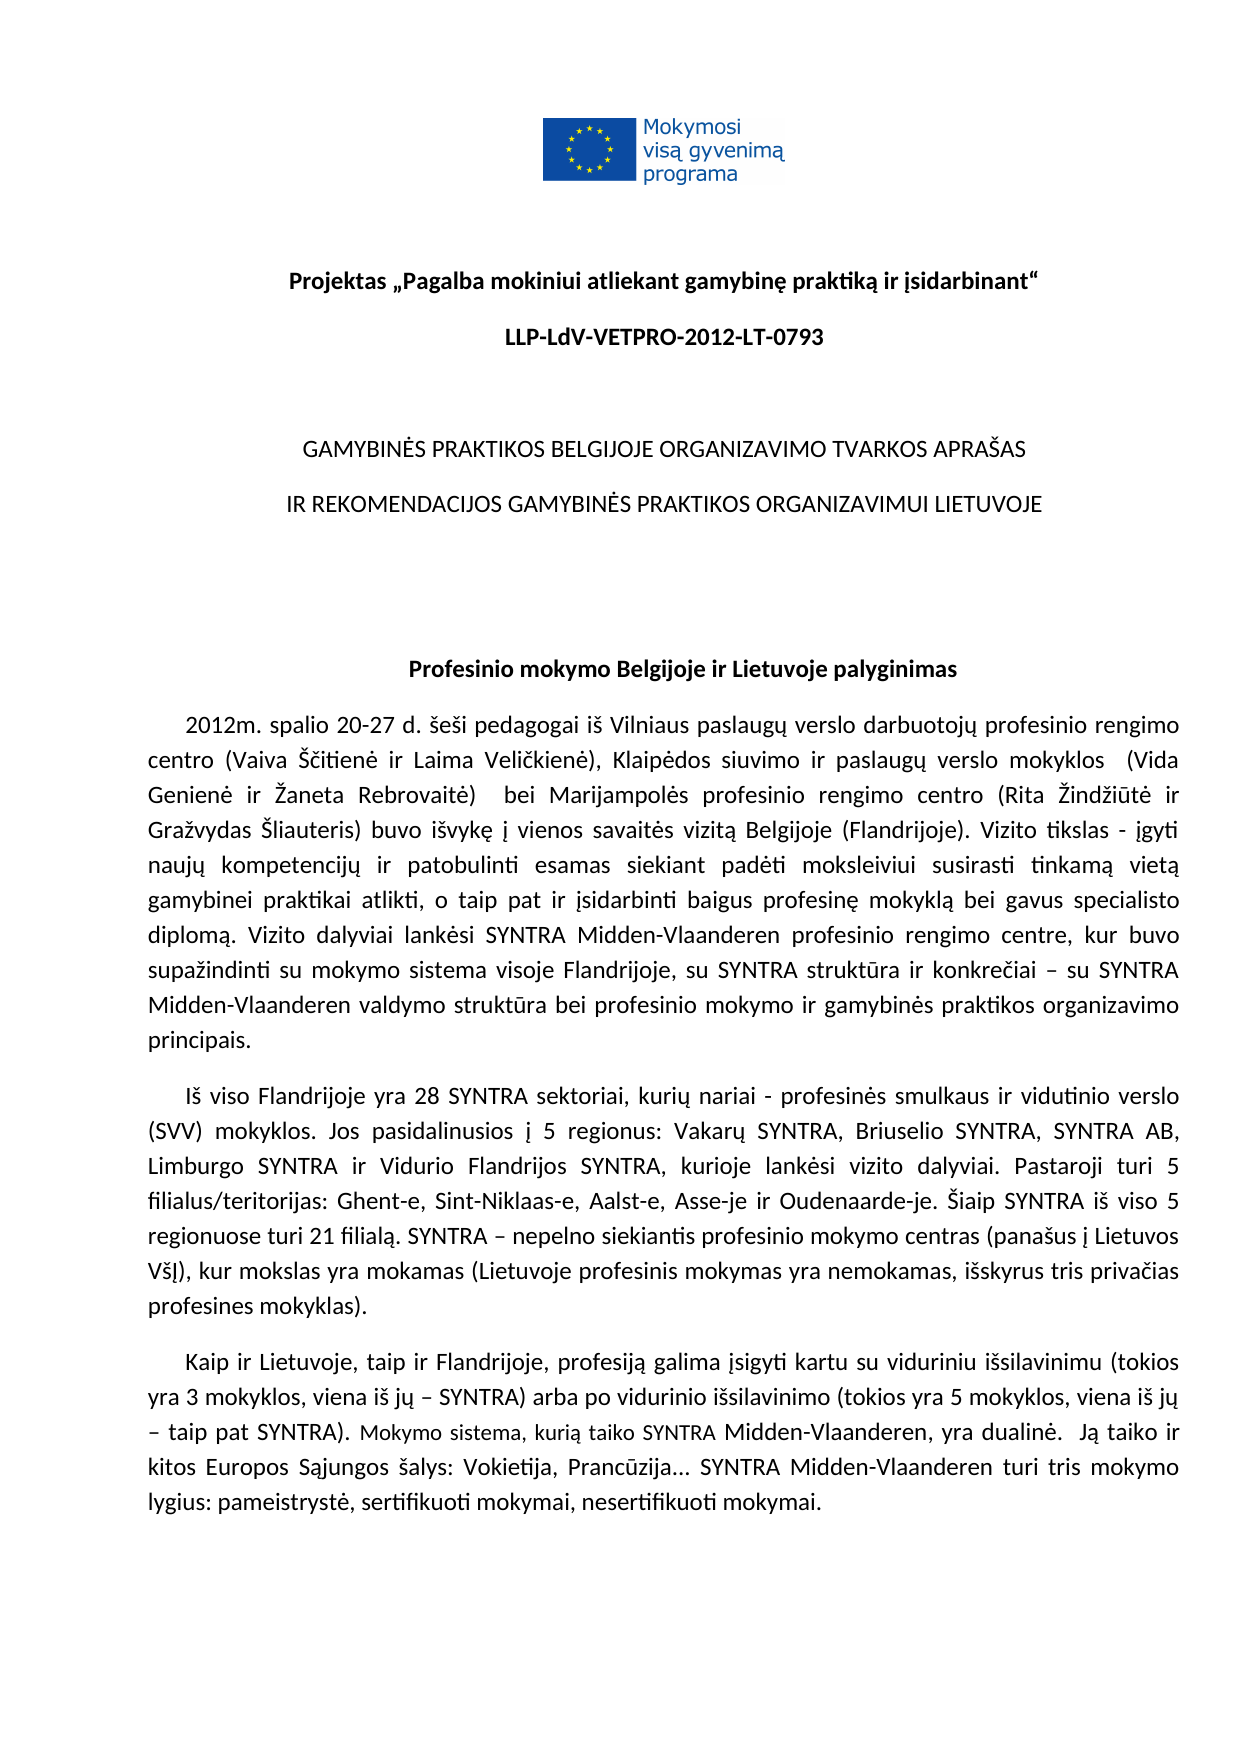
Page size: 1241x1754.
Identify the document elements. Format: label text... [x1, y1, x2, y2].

text GAMYBINĖS PRAKTIKOS BELGIJOJE ORGANIZAVIMO TVARKOS APRAŠAS [148, 433, 1181, 463]
picture [543, 118, 785, 185]
text Profesinio mokymo Belgijoje ir Lietuvoje palyginimas [148, 654, 1181, 684]
text 2012m. spalio 20-27 d. šeši pedagogai iš Vilniaus paslaugų verslo darbuotojų profesinio rengimo centro (Vaiva Ščitienė ir Laima Veličkienė), Klaipėdos siuvimo ir paslaugų verslo mokyklos (Vida Genienė ir Žaneta Rebrovaitė) bei Marijampolės profesinio rengimo centro (Rita Žindžiūtė ir Gražvydas Šliauteris) buvo išvykę į vienos savaitės vizitą Belgijoje (Flandrijoje). Vizito tikslas - įgyti naujų kompetencijų ir patobulinti esamas siekiant padėti moksleiviui susirasti tinkamą vietą gamybinei praktikai atlikti, o taip pat ir įsidarbinti baigus profesinę mokyklą bei gavus specialisto diplomą. Vizito dalyviai lankėsi SYNTRA Midden-Vlaanderen profesinio rengimo centre, kur buvo supažindinti su mokymo sistema visoje Flandrijoje, su SYNTRA struktūra ir konkrečiai – su SYNTRA Midden-Vlaanderen valdymo struktūra bei profesinio mokymo ir gamybinės praktikos organizavimo principais. [148, 709, 1181, 1055]
text Iš viso Flandrijoje yra 28 SYNTRA sektoriai, kurių nariai - profesinės smulkaus ir vidutinio verslo (SVV) mokyklos. Jos pasidalinusios į 5 regionus: Vakarų SYNTRA, Briuselio SYNTRA, SYNTRA AB, Limburgo SYNTRA ir Vidurio Flandrijos SYNTRA, kurioje lankėsi vizito dalyviai. Pastaroji turi 5 filialus/teritorijas: Ghent-e, Sint-Niklaas-e, Aalst-e, Asse-je ir Oudenaarde-je. Šiaip SYNTRA iš viso 5 regionuose turi 21 filialą. SYNTRA – nepelno siekiantis profesinio mokymo centras (panašus į Lietuvos VšĮ), kur mokslas yra mokamas (Lietuvoje profesinis mokymas yra nemokamas, išskyrus tris privačias profesines mokyklas). [148, 1080, 1181, 1321]
text LLP-LdV-VETPRO-2012-LT-0793 [148, 321, 1181, 352]
text Kaip ir Lietuvoje, taip ir Flandrijoje, profesiją galima įsigyti kartu su viduriniu išsilavinimu (tokios yra 3 mokyklos, viena iš jų – SYNTRA) arba po vidurinio išsilavinimo (tokios yra 5 mokyklos, viena iš jų – taip pat SYNTRA). Mokymo sistema, kurią taiko SYNTRA Midden-Vlaanderen, yra dualinė. Ją taiko ir kitos Europos Sąjungos šalys: Vokietija, Prancūzija... SYNTRA Midden-Vlaanderen turi tris mokymo lygius: pameistrystė, sertifikuoti mokymai, nesertifikuoti mokymai. [148, 1346, 1181, 1517]
text IR REKOMENDACIJOS GAMYBINĖS PRAKTIKOS ORGANIZAVIMUI LIETUVOJE [148, 489, 1181, 519]
text Projektas „Pagalba mokiniui atliekant gamybinę praktiką ir įsidarbinant“ [148, 265, 1181, 296]
